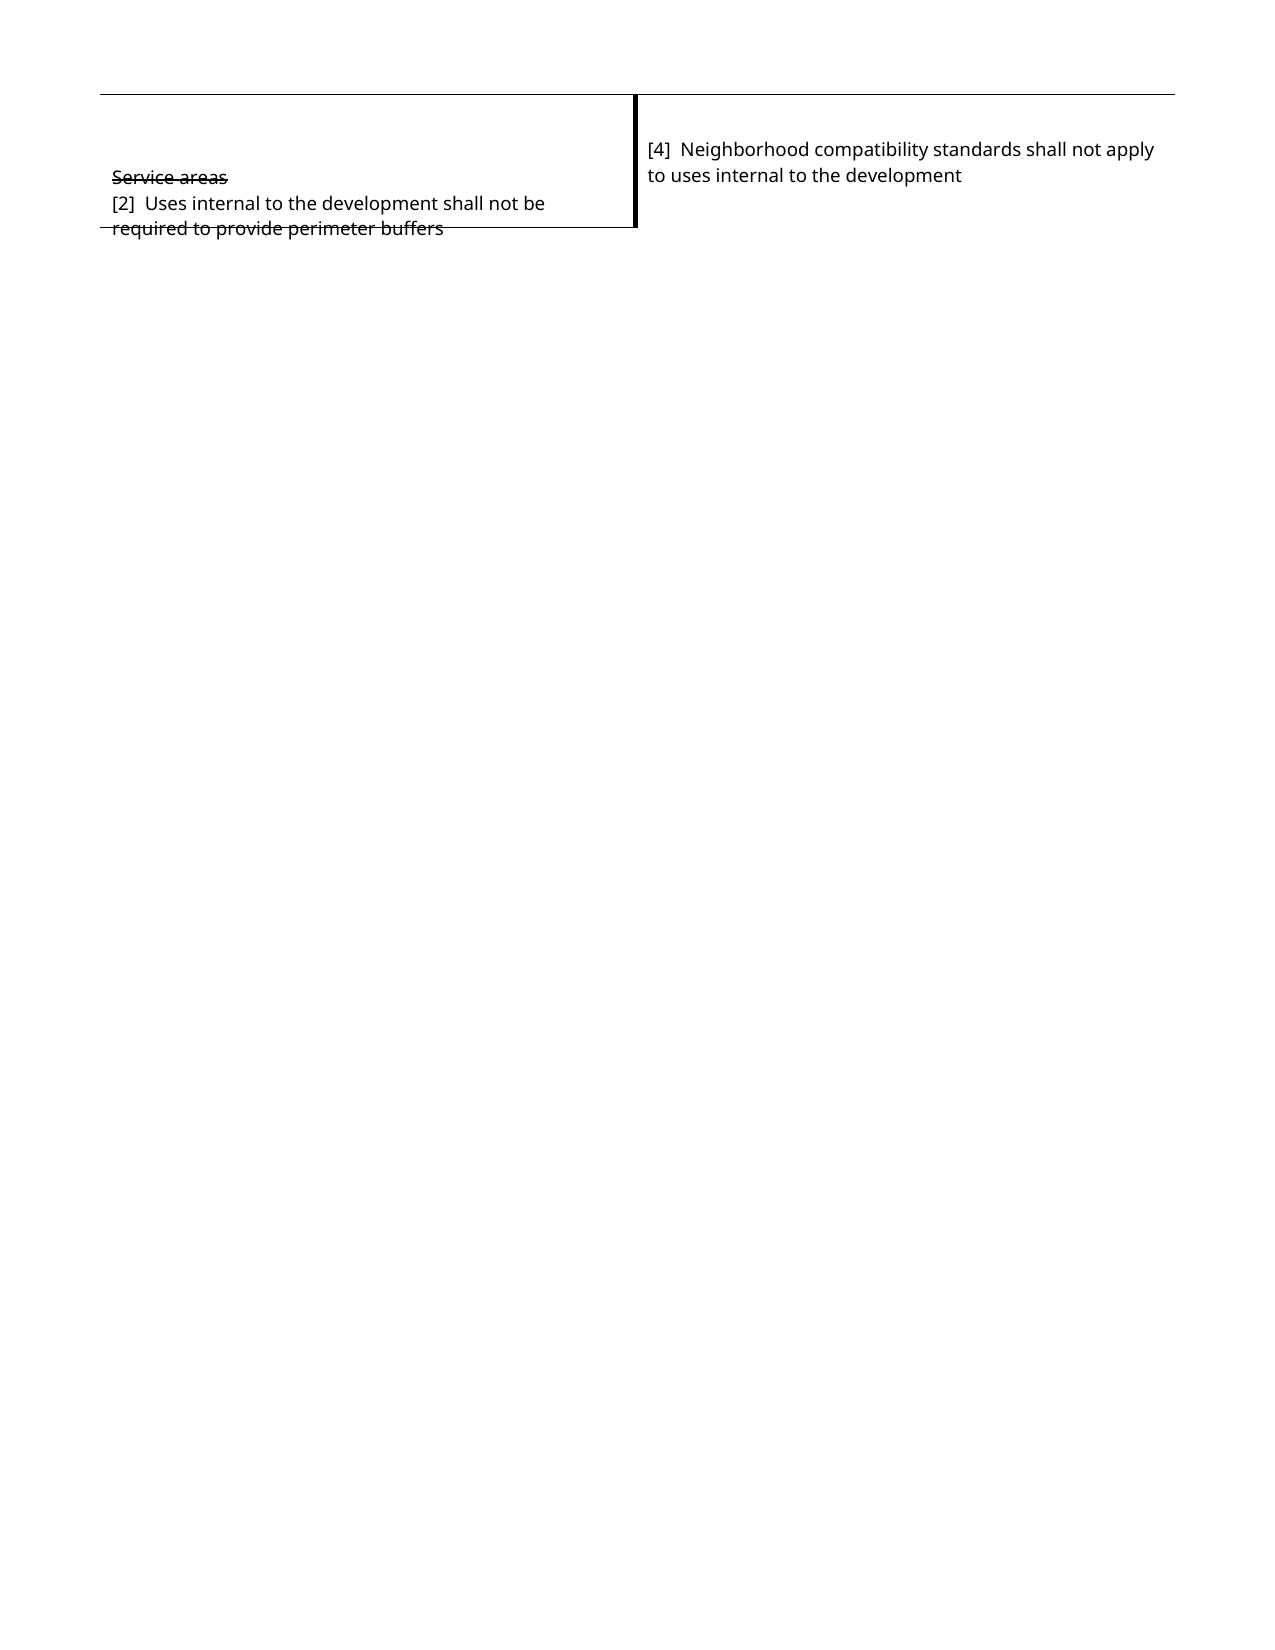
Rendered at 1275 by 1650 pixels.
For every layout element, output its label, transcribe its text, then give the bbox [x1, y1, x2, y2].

table_cell [4] Neighborhood compatibility standards shall not apply to uses internal to the development [638, 95, 1175, 227]
